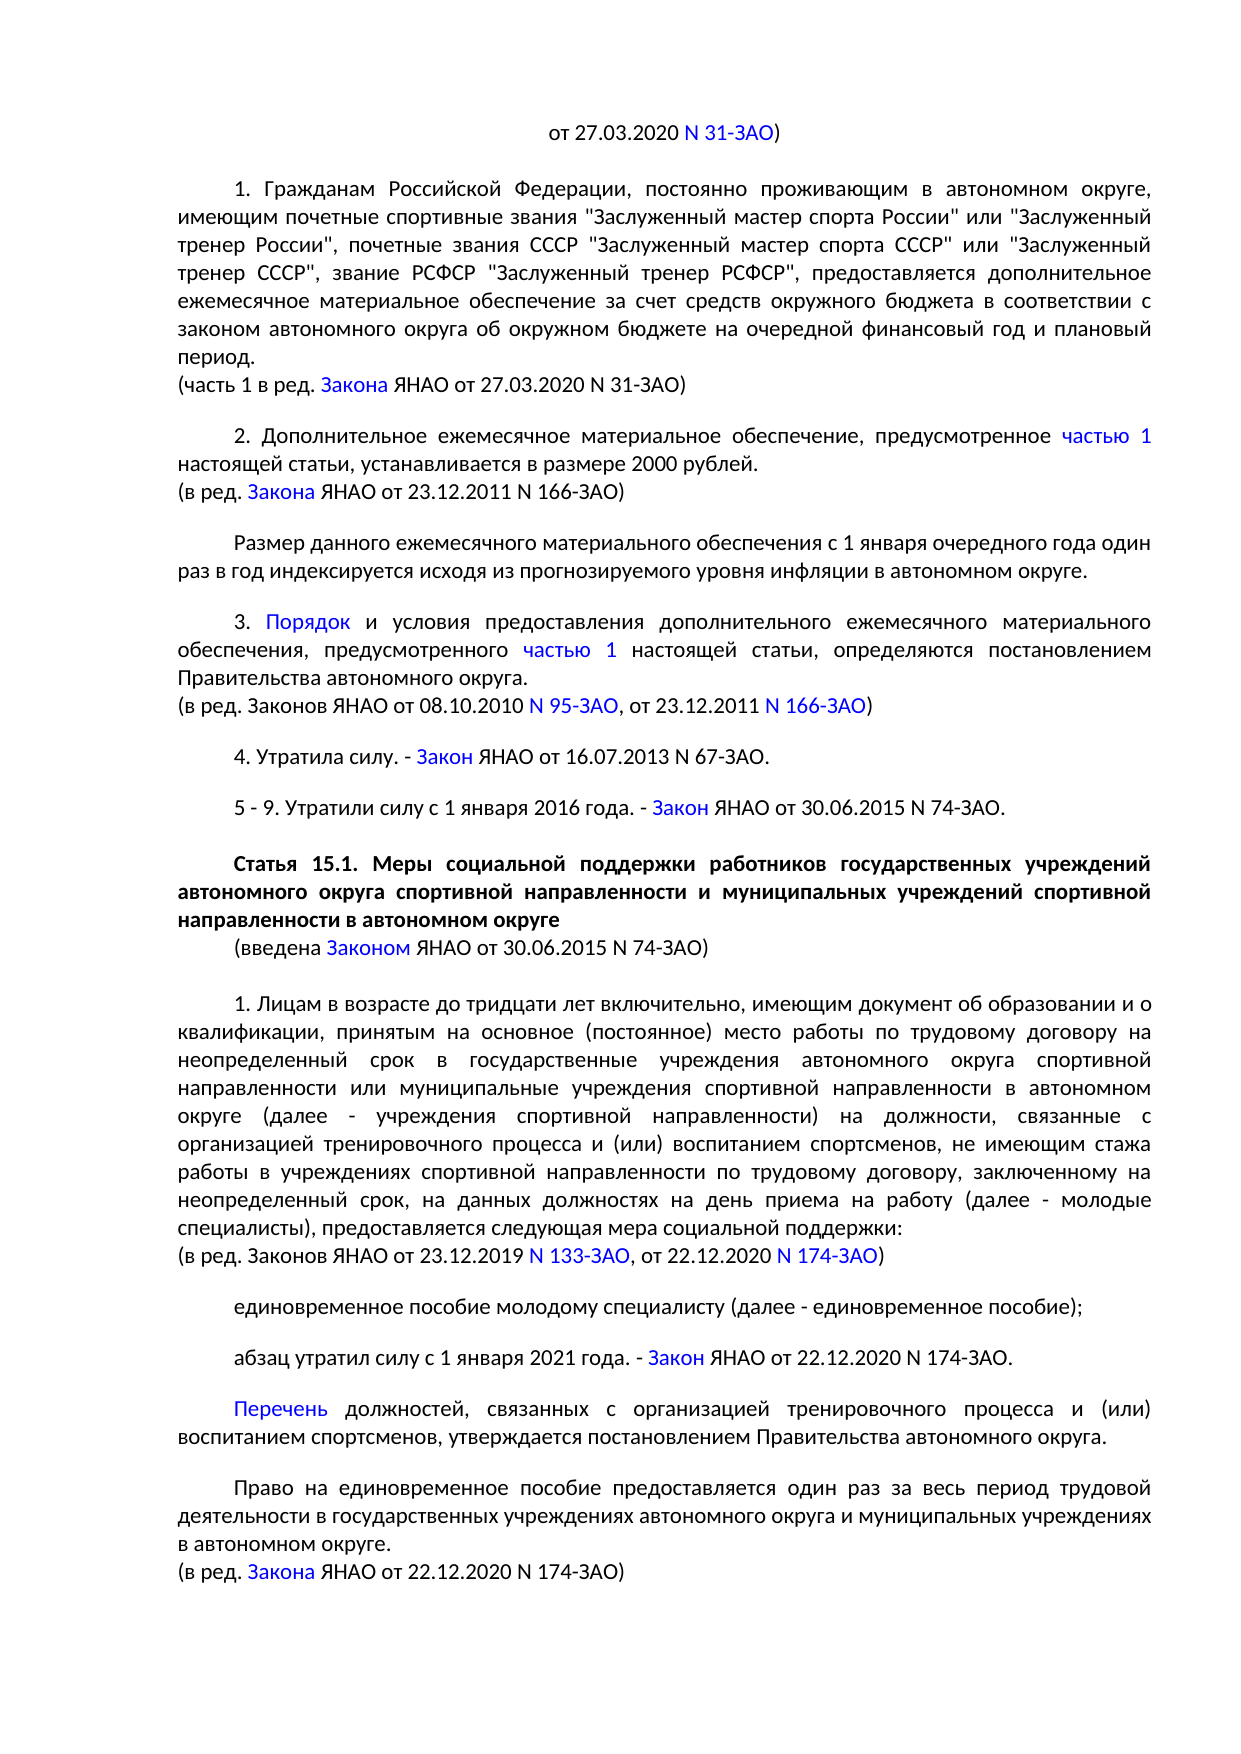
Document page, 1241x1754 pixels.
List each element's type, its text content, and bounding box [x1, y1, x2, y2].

text (в ред. Закона ЯНАО от 22.12.2020 N 174-ЗАО) [177, 1557, 1152, 1585]
text (введена Законом ЯНАО от 30.06.2015 N 74-ЗАО) [177, 933, 1152, 961]
text Перечень должностей, связанных с организацией тренировочного процесса и (или) воспитанием спортсменов, утверждается постановлением Правительства автономного округа. [177, 1394, 1152, 1450]
title Статья 15.1. Меры социальной поддержки работников государственных учреждений автономного округа спортивной направленности и муниципальных учреждений спортивной направленности в автономном округе [177, 849, 1152, 933]
text абзац утратил силу с 1 января 2021 года. - Закон ЯНАО от 22.12.2020 N 174-ЗАО. [177, 1343, 1152, 1371]
text от 27.03.2020 N 31-ЗАО) [177, 118, 1152, 146]
text Право на единовременное пособие предоставляется один раз за весь период трудовой деятельности в государственных учреждениях автономного округа и муниципальных учреждениях в автономном округе. [177, 1473, 1152, 1557]
text (в ред. Закона ЯНАО от 23.12.2011 N 166-ЗАО) [177, 477, 1152, 505]
text 1. Гражданам Российской Федерации, постоянно проживающим в автономном округе, имеющим почетные спортивные звания "Заслуженный мастер спорта России" или "Заслуженный тренер России", почетные звания СССР "Заслуженный мастер спорта СССР" или "Заслуженный тренер СССР", звание РСФСР "Заслуженный тренер РСФСР", предоставляется дополнительное ежемесячное материальное обеспечение за счет средств окружного бюджета в соответствии с законом автономного округа об окружном бюджете на очередной финансовый год и плановый период. [177, 174, 1152, 370]
text 3. Порядок и условия предоставления дополнительного ежемесячного материального обеспечения, предусмотренного частью 1 настоящей статьи, определяются постановлением Правительства автономного округа. [177, 607, 1152, 691]
text Размер данного ежемесячного материального обеспечения с 1 января очередного года один раз в год индексируется исходя из прогнозируемого уровня инфляции в автономном округе. [177, 528, 1152, 584]
text (в ред. Законов ЯНАО от 08.10.2010 N 95-ЗАО, от 23.12.2011 N 166-ЗАО) [177, 691, 1152, 719]
text единовременное пособие молодому специалисту (далее - единовременное пособие); [177, 1292, 1152, 1320]
text 4. Утратила силу. - Закон ЯНАО от 16.07.2013 N 67-ЗАО. [177, 742, 1152, 770]
text 2. Дополнительное ежемесячное материальное обеспечение, предусмотренное частью 1 настоящей статьи, устанавливается в размере 2000 рублей. [177, 421, 1152, 477]
text (часть 1 в ред. Закона ЯНАО от 27.03.2020 N 31-ЗАО) [177, 370, 1152, 398]
text 1. Лицам в возрасте до тридцати лет включительно, имеющим документ об образовании и о квалификации, принятым на основное (постоянное) место работы по трудовому договору на неопределенный срок в государственные учреждения автономного округа спортивной направленности или муниципальные учреждения спортивной направленности в автономном округе (далее - учреждения спортивной направленности) на должности, связанные с организацией тренировочного процесса и (или) воспитанием спортсменов, не имеющим стажа работы в учреждениях спортивной направленности по трудовому договору, заключенному на неопределенный срок, на данных должностях на день приема на работу (далее - молодые специалисты), предоставляется следующая мера социальной поддержки: [177, 989, 1152, 1241]
text (в ред. Законов ЯНАО от 23.12.2019 N 133-ЗАО, от 22.12.2020 N 174-ЗАО) [177, 1241, 1152, 1269]
text 5 - 9. Утратили силу с 1 января 2016 года. - Закон ЯНАО от 30.06.2015 N 74-ЗАО. [177, 793, 1152, 821]
